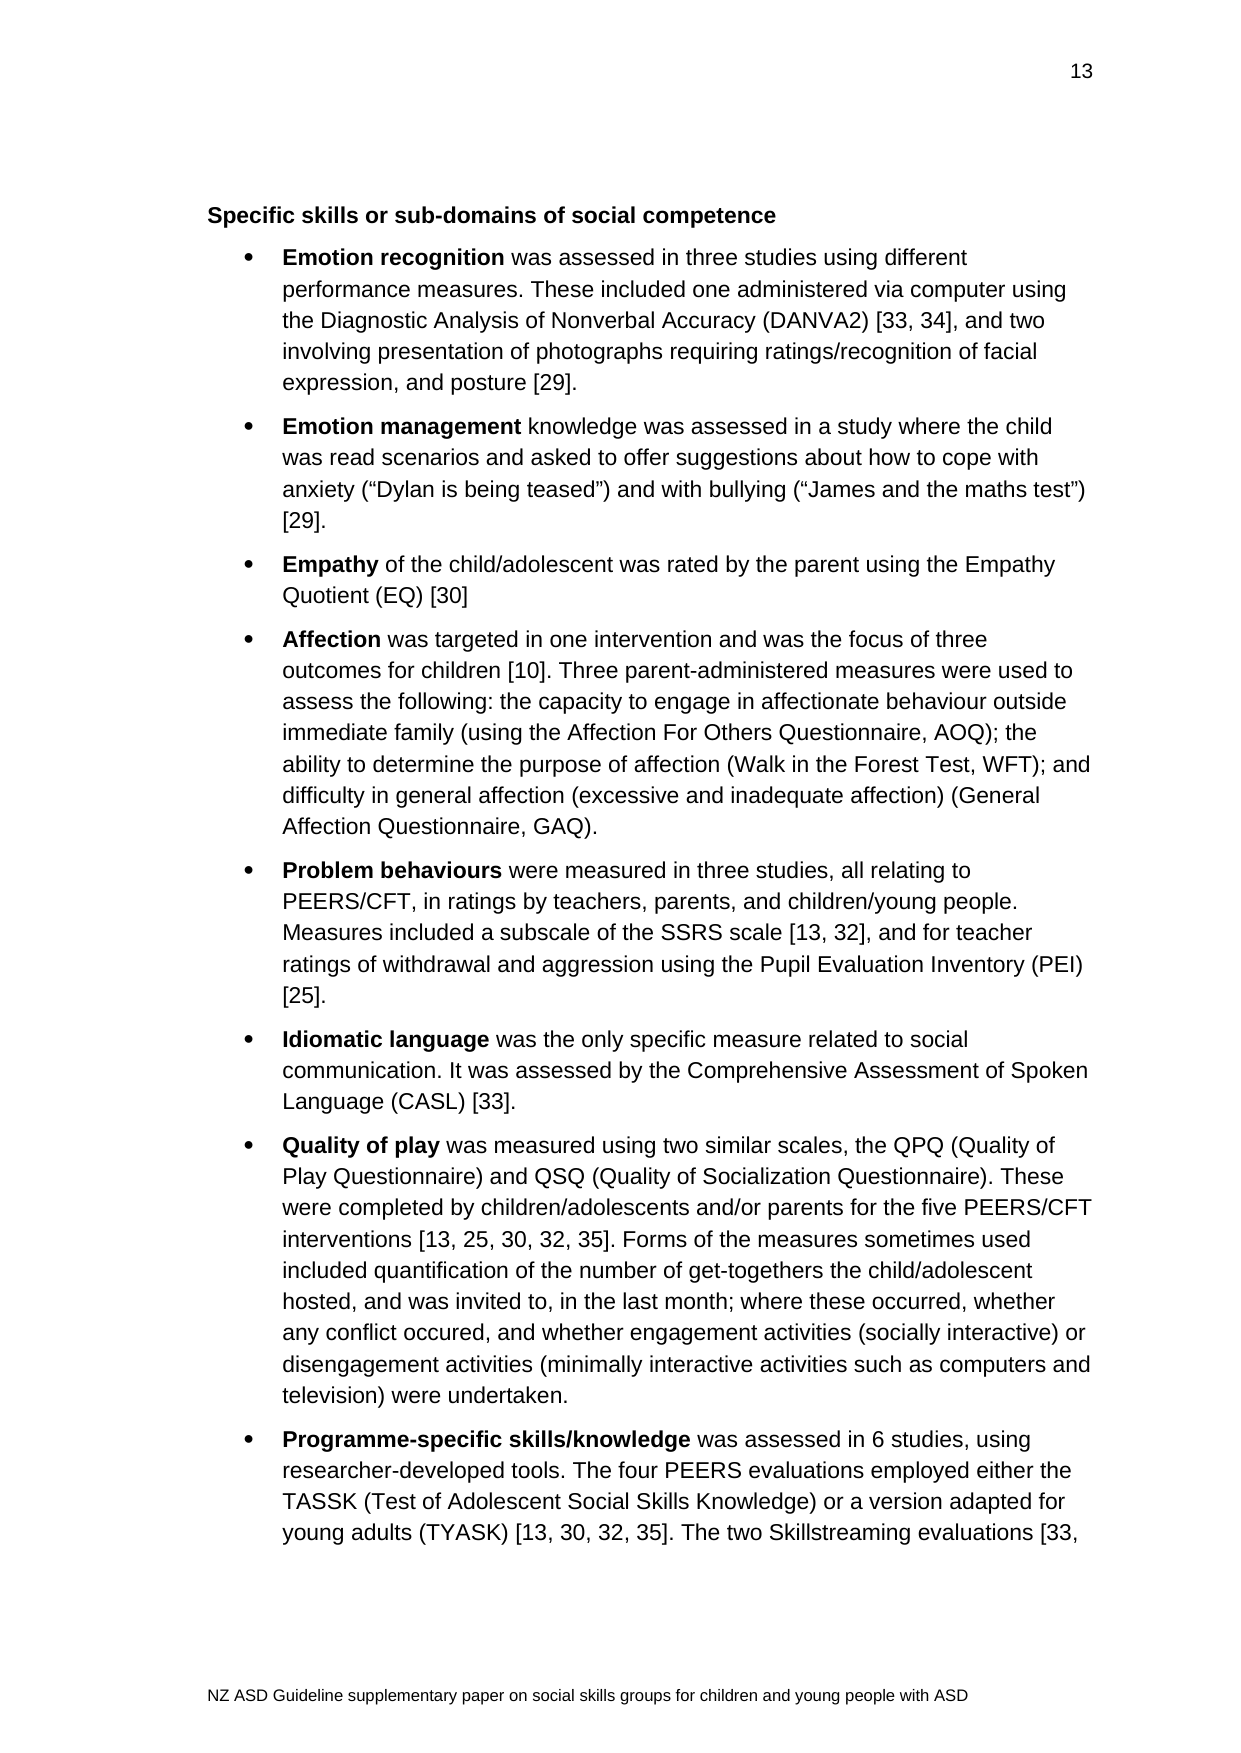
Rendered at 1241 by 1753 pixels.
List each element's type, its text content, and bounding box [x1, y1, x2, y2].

list Emotion recognition was assessed in three studies using different performance measures. These included one administered via computer using the Diagnostic Analysis of Nonverbal Accuracy (DANVA2) [33, 34], and two involving presentation of photographs requiring ratings/recognition of facial expression, and posture [29]. [244, 241, 1093, 397]
list Emotion management knowledge was assessed in a study where the child was read scenarios and asked to offer suggestions about how to cope with anxiety (“Dylan is being teased”) and with bullying (“James and the maths test”) [29]. [244, 409, 1093, 534]
list Empathy of the child/adolescent was rated by the parent using the Empathy Quotient (EQ) [30] [244, 547, 1093, 609]
list Quality of play was measured using two similar scales, the QPQ (Quality of Play Questionnaire) and QSQ (Quality of Socialization Questionnaire). These were completed by children/adolescents and/or parents for the five PEERS/CFT interventions [13, 25, 30, 32, 35]. Forms of the measures sometimes used included quantification of the number of get-togethers the child/adolescent hosted, and was invited to, in the last month; where these occurred, whether any conflict occured, and whether engagement activities (socially interactive) or disengagement activities (minimally interactive activities such as computers and television) were undertaken. [244, 1128, 1093, 1409]
list Affection was targeted in one intervention and was the focus of three outcomes for children [10]. Three parent-administered measures were used to assess the following: the capacity to engage in affectionate behaviour outside immediate family (using the Affection For Others Questionnaire, AOQ); the ability to determine the purpose of affection (Walk in the Forest Test, WFT); and difficulty in general affection (excessive and inadequate affection) (General Affection Questionnaire, GAQ). [244, 622, 1093, 841]
list Idiomatic language was the only specific measure related to social communication. It was assessed by the Comprehensive Assessment of Spoken Language (CASL) [33]. [244, 1022, 1093, 1116]
list Problem behaviours were measured in three studies, all relating to PEERS/CFT, in ratings by teachers, parents, and children/young people. Measures included a subscale of the SSRS scale [13, 32], and for teacher ratings of withdrawal and aggression using the Pupil Evaluation Inventory (PEI) [25]. [244, 853, 1093, 1009]
subtitle Specific skills or sub-domains of social competence [207, 202, 1093, 228]
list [244, 1422, 1093, 1547]
